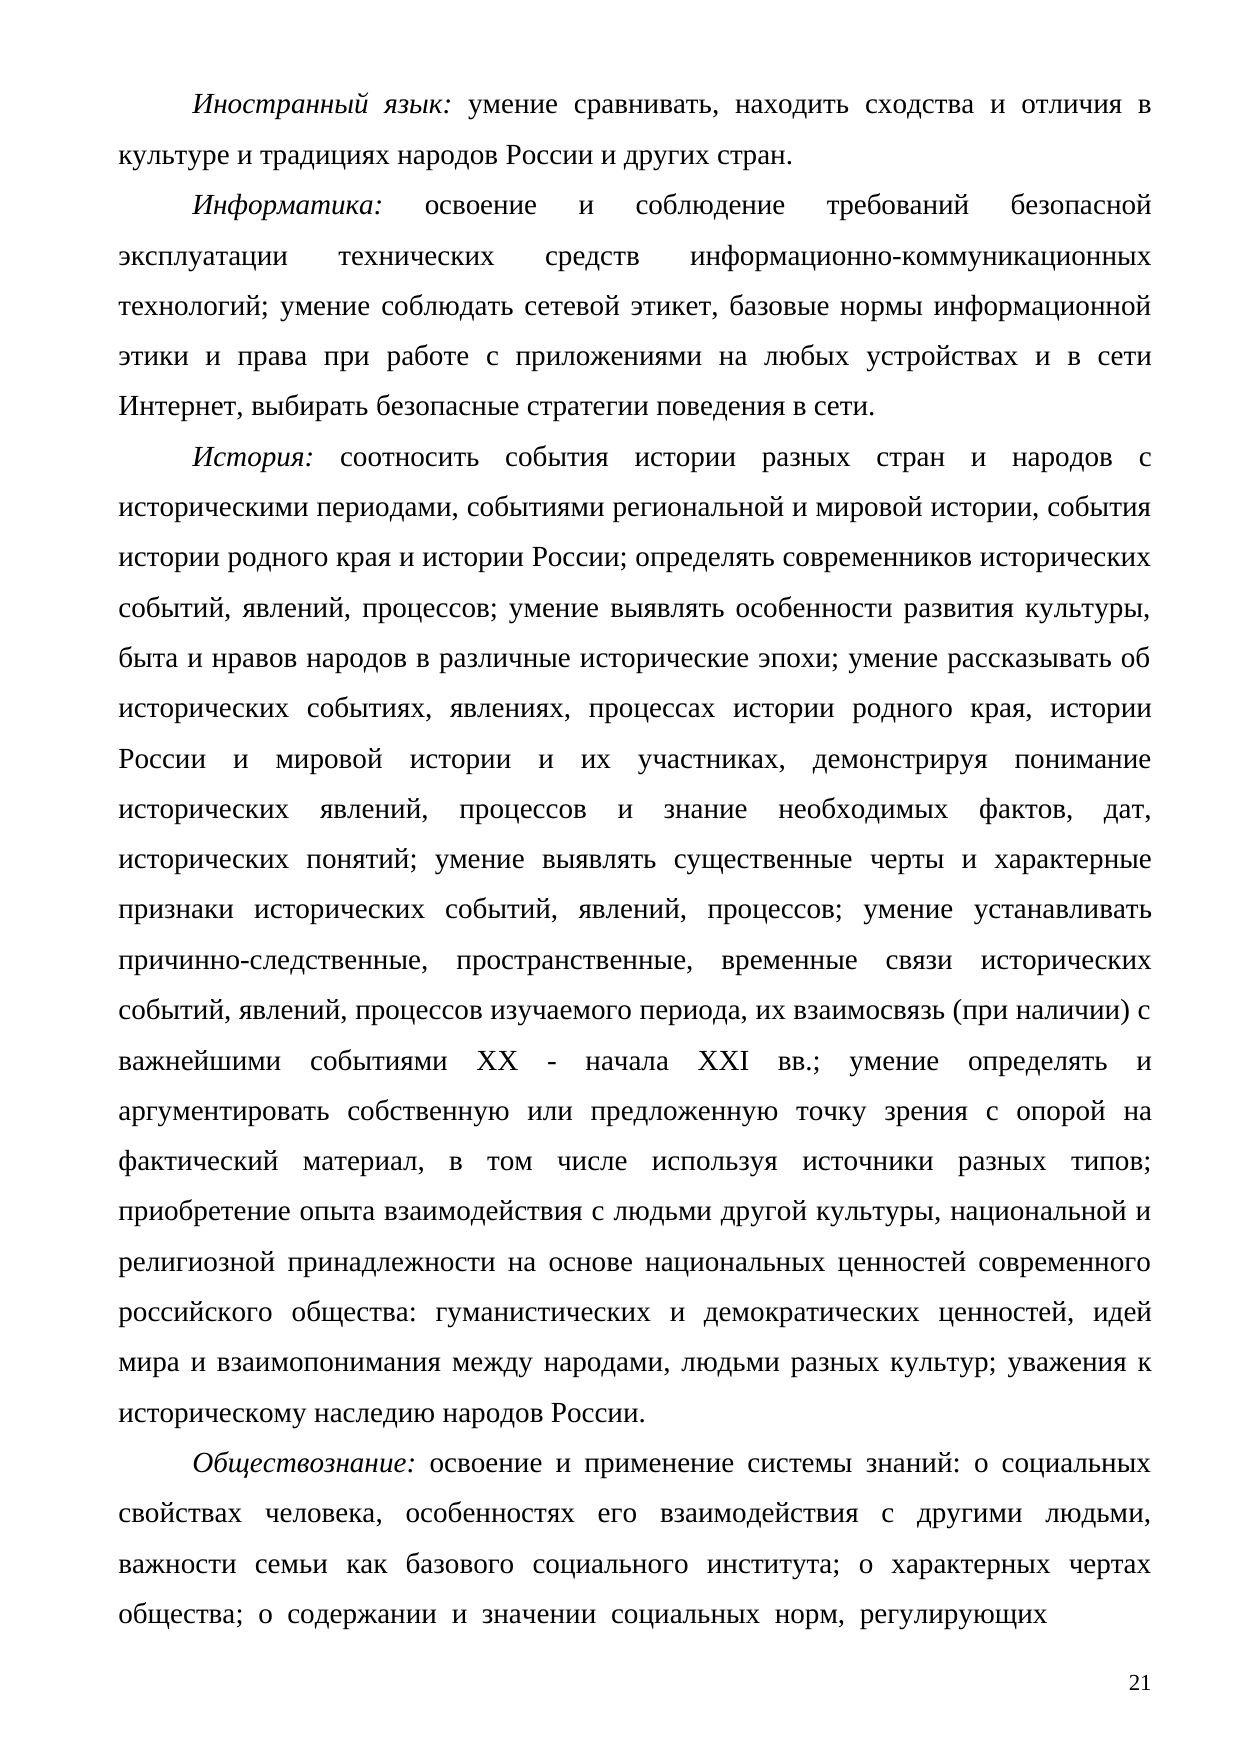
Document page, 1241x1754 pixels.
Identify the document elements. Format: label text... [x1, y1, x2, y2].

text История: соотносить события истории разных стран и народов с историческими периодами, событиями региональной и мировой истории, события истории родного края и истории России; определять современников исторических событий, явлений, процессов; умение выявлять особенности развития культуры, быта и нравов народов в различные исторические эпохи; умение рассказывать об исторических событиях, явлениях, процессах истории родного края, истории России и мировой истории и их участниках, демонстрируя понимание исторических явлений, процессов и знание необходимых фактов, дат, исторических понятий; умение выявлять существенные черты и характерные признаки исторических событий, явлений, процессов; умение устанавливать причинно-следственные, пространственные, временные связи исторических событий, явлений, процессов изучаемого периода, их взаимосвязь (при наличии) с важнейшими событиями XX - начала XXI вв.; умение определять и аргументировать собственную или предложенную точку зрения с опорой на фактический материал, в том числе используя источники разных типов; приобретение опыта взаимодействия с людьми другой культуры, национальной и религиозной принадлежности на основе национальных ценностей современного российского общества: гуманистических и демократических ценностей, идей мира и взаимопонимания между народами, людьми разных культур; уважения к историческому наследию народов России. [118, 439, 1152, 1428]
text Обществознание: освоение и применение системы знаний: о социальных свойствах человека, особенностях его взаимодействия с другими людьми, важности семьи как базового социального института; о характерных чертах общества; о содержании и значении социальных норм, регулирующих [118, 1445, 1151, 1630]
text Информатика: освоение и соблюдение требований безопасной эксплуатации технических средств информационно-коммуникационных технологий; умение соблюдать сетевой этикет, базовые нормы информационной этики и права при работе с приложениями на любых устройствах и в сети Интернет, выбирать безопасные стратегии поведения в сети. [118, 187, 1152, 422]
text Иностранный язык: умение сравнивать, находить сходства и отличия в культуре и традициях народов России и других стран. [118, 87, 1151, 171]
